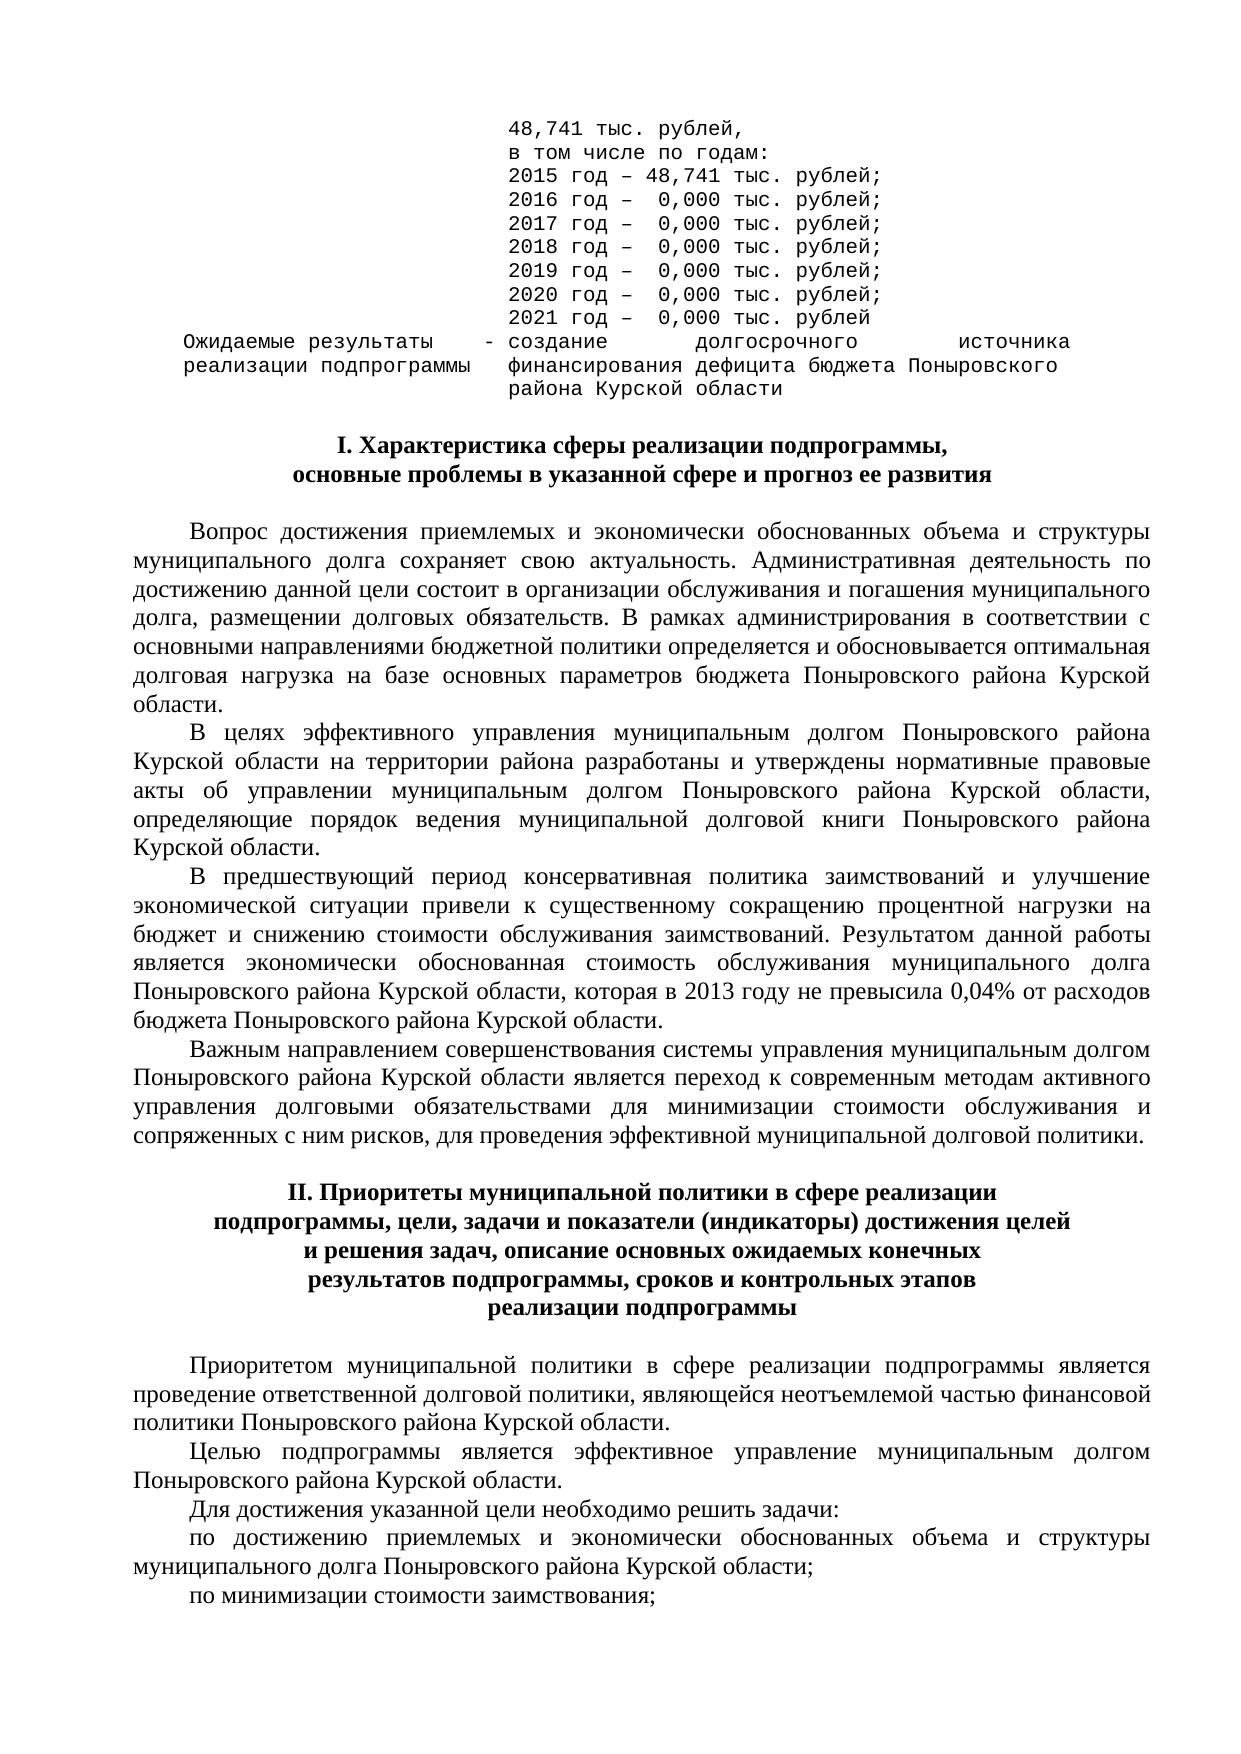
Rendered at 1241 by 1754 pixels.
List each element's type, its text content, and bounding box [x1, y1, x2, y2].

text 2021 год – 0,000 тыс. рублей [133, 307, 1152, 331]
text 2019 год – 0,000 тыс. рублей; [133, 260, 1152, 284]
text В целях эффективного управления муниципальным долгом Поныровского района Курской области на территории района разработаны и утверждены нормативные правовые акты об управлении муниципальным долгом Поныровского района Курской области, определяющие порядок ведения муниципальной долговой книги Поныровского района Курской области. [133, 717, 1152, 861]
text 2015 год – 48,741 тыс. рублей; [133, 165, 1152, 189]
text по достижению приемлемых и экономически обоснованных объема и структуры муниципального долга Поныровского района Курской области; [133, 1522, 1152, 1580]
text и решения задач, описание основных ожидаемых конечных [133, 1235, 1152, 1264]
text Вопрос достижения приемлемых и экономически обоснованных объема и структуры муниципального долга сохраняет свою актуальность. Административная деятельность по достижению данной цели состоит в организации обслуживания и погашения муниципального долга, размещении долговых обязательств. В рамках администрирования в соответствии с основными направлениями бюджетной политики определяется и обосновывается оптимальная долговая нагрузка на базе основных параметров бюджета Поныровского района Курской области. [133, 516, 1152, 717]
text района Курской области [133, 378, 1152, 402]
text 2017 год – 0,000 тыс. рублей; [133, 213, 1152, 236]
text результатов подпрограммы, сроков и контрольных этапов [133, 1264, 1152, 1292]
text II. Приоритеты муниципальной политики в сфере реализации [133, 1177, 1152, 1206]
text 48,741 тыс. рублей, [133, 118, 1152, 142]
text основные проблемы в указанной сфере и прогноз ее развития [133, 459, 1152, 487]
text В предшествующий период консервативная политика заимствований и улучшение экономической ситуации привели к существенному сокращению процентной нагрузки на бюджет и снижению стоимости обслуживания заимствований. Результатом данной работы является экономически обоснованная стоимость обслуживания муниципального долга Поныровского района Курской области, которая в 2013 году не превысила 0,04% от расходов бюджета Поныровского района Курской области. [133, 861, 1152, 1034]
text в том числе по годам: [133, 142, 1152, 165]
text Ожидаемые результаты - создание долгосрочного источника [133, 331, 1152, 354]
text по минимизации стоимости заимствования; [133, 1580, 1152, 1609]
text Целью подпрограммы является эффективное управление муниципальным долгом Поныровского района Курской области. [133, 1436, 1152, 1494]
text 2018 год – 0,000 тыс. рублей; [133, 236, 1152, 260]
text 2016 год – 0,000 тыс. рублей; [133, 189, 1152, 213]
text Для достижения указанной цели необходимо решить задачи: [133, 1494, 1152, 1522]
text реализации подпрограммы [133, 1292, 1152, 1321]
text Приоритетом муниципальной политики в сфере реализации подпрограммы является проведение ответственной долговой политики, являющейся неотъемлемой частью финансовой политики Поныровского района Курской области. [133, 1350, 1152, 1436]
text Важным направлением совершенствования системы управления муниципальным долгом Поныровского района Курской области является переход к современным методам активного управления долговыми обязательствами для минимизации стоимости обслуживания и сопряженных с ним рисков, для проведения эффективной муниципальной долговой политики. [133, 1034, 1152, 1149]
text подпрограммы, цели, задачи и показатели (индикаторы) достижения целей [133, 1206, 1152, 1235]
text реализации подпрограммы финансирования дефицита бюджета Поныровского [133, 354, 1152, 378]
text 2020 год – 0,000 тыс. рублей; [133, 284, 1152, 307]
text I. Характеристика сферы реализации подпрограммы, [133, 430, 1152, 459]
